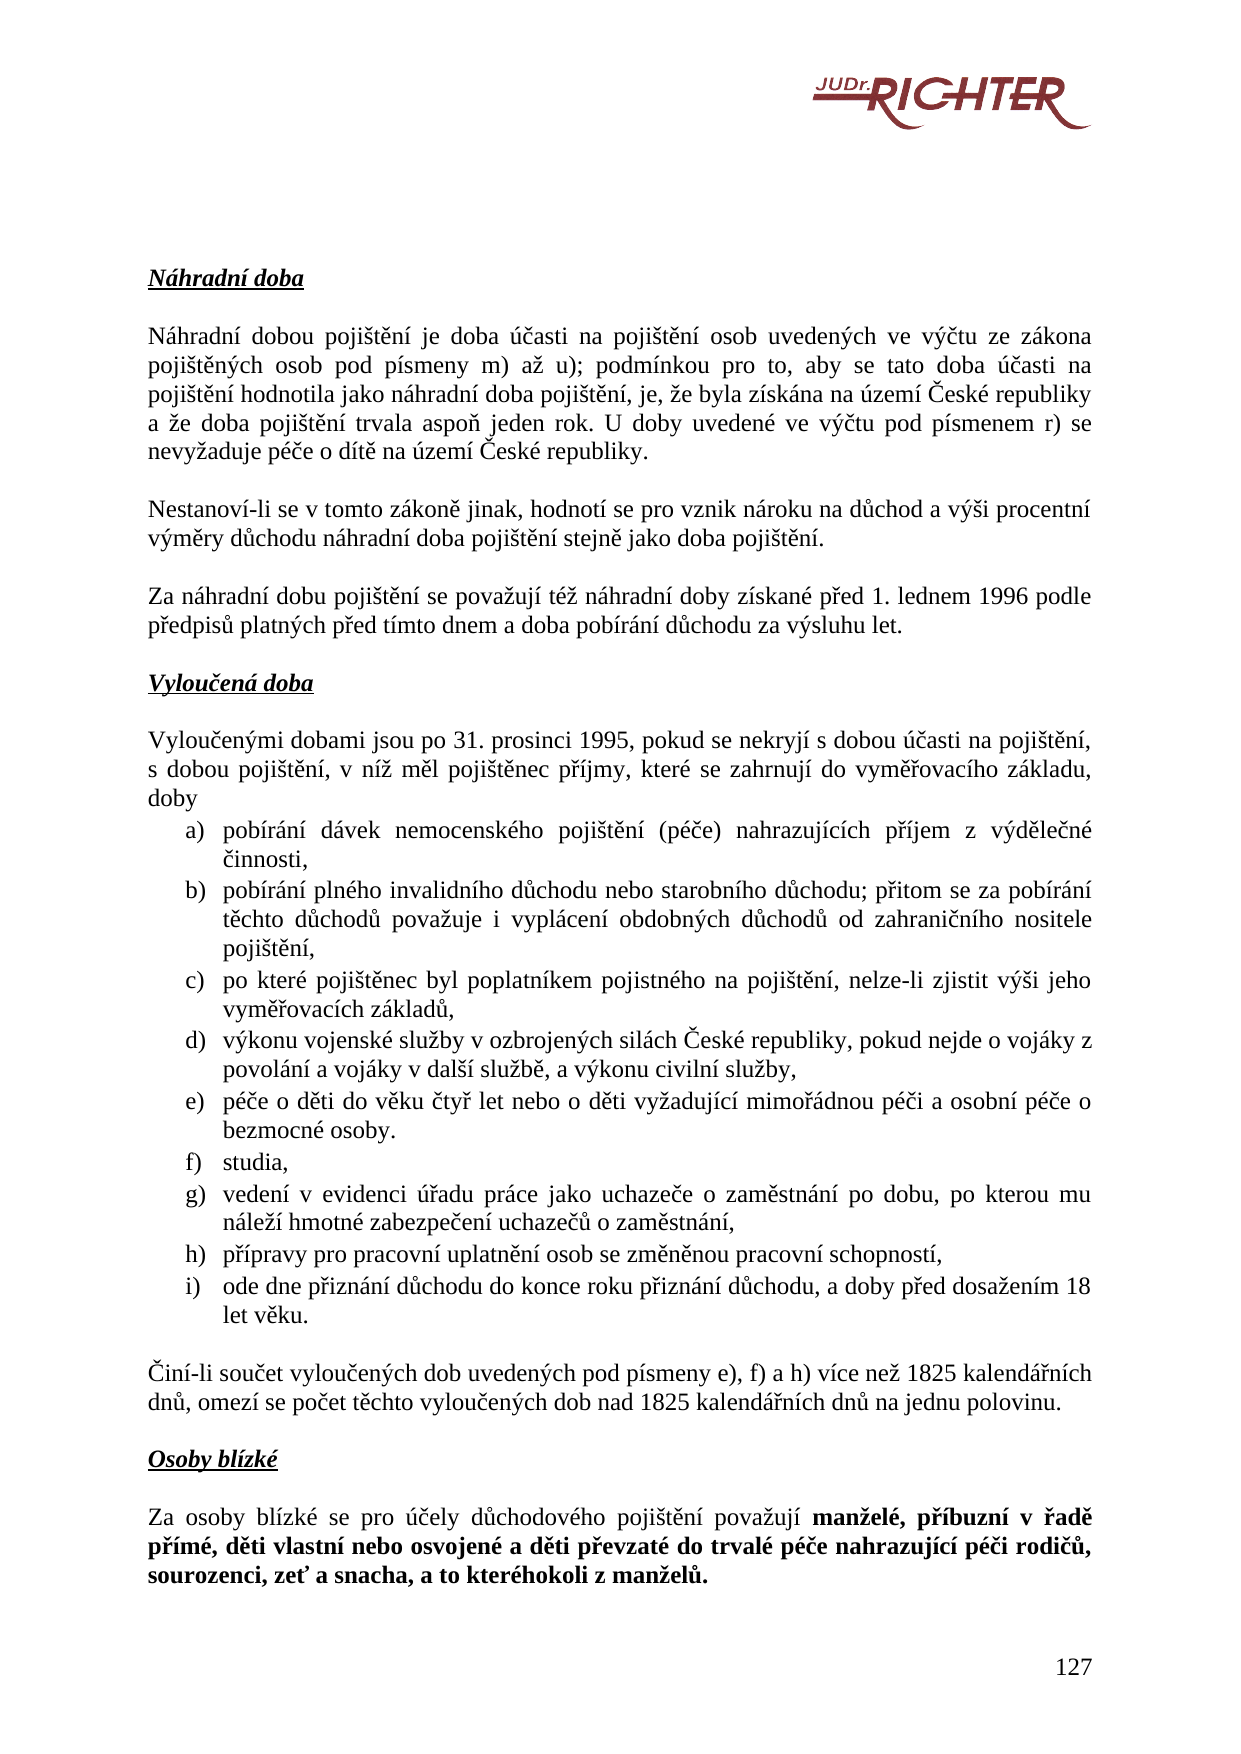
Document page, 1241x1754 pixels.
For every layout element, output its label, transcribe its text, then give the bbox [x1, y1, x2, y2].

list péče o děti do věku čtyř let nebo o děti vyžadující mimořádnou péči a osobní péče o bezmocné osoby. [185, 1086, 1093, 1144]
text Za osoby blízké se pro účely důchodového pojištění považují manželé, příbuzní v řadě přímé, děti vlastní nebo osvojené a děti převzaté do trvalé péče nahrazující péči rodičů, sourozenci, zeť a snacha, a to kteréhokoli z manželů. [148, 1502, 1093, 1589]
list vedení v evidenci úřadu práce jako uchazeče o zaměstnání po dobu, po kterou mu náleží hmotné zabezpečení uchazečů o zaměstnání, [185, 1179, 1093, 1236]
list ode dne přiznání důchodu do konce roku přiznání důchodu, a doby před dosažením 18 let věku. [185, 1271, 1093, 1329]
list přípravy pro pracovní uplatnění osob se změněnou pracovní schopností, [185, 1239, 1093, 1268]
text Osoby blízké [148, 1444, 1093, 1473]
list studia, [185, 1147, 1093, 1176]
text Za náhradní dobu pojištění se považují též náhradní doby získané před 1. lednem 1996 podle předpisů platných před tímto dnem a doba pobírání důchodu za výsluhu let. [148, 581, 1093, 638]
text Náhradní doba [148, 263, 1093, 292]
text Nestanoví-li se v tomto zákoně jinak, hodnotí se pro vznik nároku na důchod a výši procentní výměry důchodu náhradní doba pojištění stejně jako doba pojištění. [148, 494, 1093, 552]
text Vyloučená doba [148, 668, 1093, 696]
picture [812, 73, 1093, 130]
list pobírání dávek nemocenského pojištění (péče) nahrazujících příjem z výdělečné činnosti, [185, 815, 1093, 872]
text Vyloučenými dobami jsou po 31. prosinci 1995, pokud se nekryjí s dobou účasti na pojištění, s dobou pojištění, v níž měl pojištěnec příjmy, které se zahrnují do vyměřovacího základu, doby [148, 726, 1093, 812]
list výkonu vojenské služby v ozbrojených silách České republiky, pokud nejde o vojáky z povolání a vojáky v další službě, a výkonu civilní služby, [185, 1026, 1093, 1083]
text Náhradní dobou pojištění je doba účasti na pojištění osob uvedených ve výčtu ze zákona pojištěných osob pod písmeny m) až u); podmínkou pro to, aby se tato doba účasti na pojištění hodnotila jako náhradní doba pojištění, je, že byla získána na území České republiky a že doba pojištění trvala aspoň jeden rok. U doby uvedené ve výčtu pod písmenem r) se nevyžaduje péče o dítě na území České republiky. [148, 321, 1093, 465]
list pobírání plného invalidního důchodu nebo starobního důchodu; přitom se za pobírání těchto důchodů považuje i vyplácení obdobných důchodů od zahraničního nositele pojištění, [185, 876, 1093, 962]
list po které pojištěnec byl poplatníkem pojistného na pojištění, nelze-li zjistit výši jeho vyměřovacích základů, [185, 965, 1093, 1022]
text Činí-li součet vyloučených dob uvedených pod písmeny e), f) a h) více než 1825 kalendářních dnů, omezí se počet těchto vyloučených dob nad 1825 kalendářních dnů na jednu polovinu. [148, 1358, 1093, 1415]
